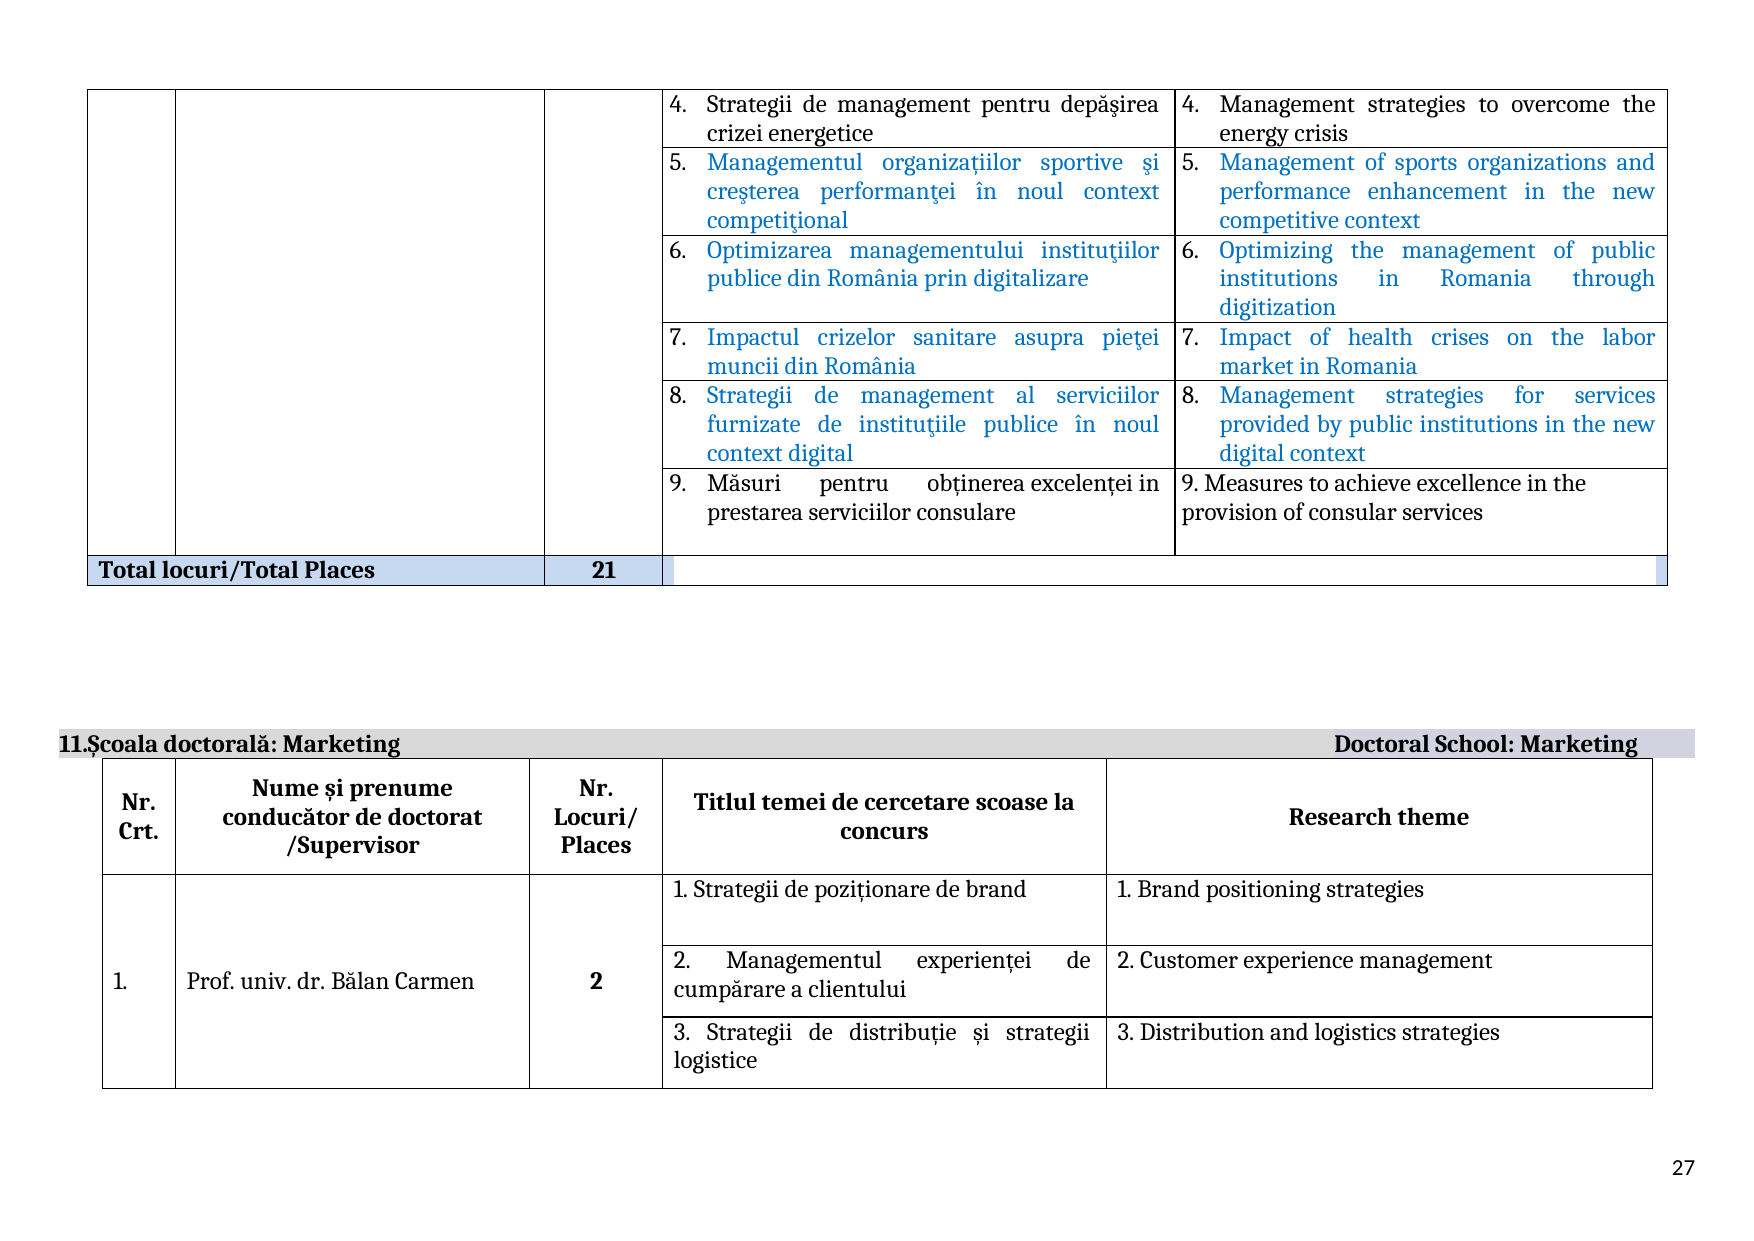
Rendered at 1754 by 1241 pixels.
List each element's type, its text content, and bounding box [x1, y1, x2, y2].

table_header Research theme [1107, 759, 1652, 874]
table_cell 1. Strategii de poziționare de brand [663, 875, 1106, 945]
table_cell [1656, 556, 1667, 585]
table_header Nr. Locuri/ Places [530, 759, 662, 874]
table_cell Total locuri/Total Places [88, 556, 544, 585]
table_cell 3. Distribution and logistics strategies [1107, 1018, 1652, 1087]
table_cell Management strategies for services provided by public institutions in the new digital context [1176, 381, 1667, 468]
table_cell 2 [530, 875, 662, 1087]
table_cell Managementul organizațiilor sportive şi creşterea performanţei în noul context competiţional [663, 148, 1174, 234]
table_cell Optimizing the management of public institutions in Romania through digitization [1176, 236, 1667, 322]
table_cell 21 [545, 556, 662, 585]
table_cell 1. Brand positioning strategies [1107, 875, 1652, 945]
table_header Nr. Crt. [103, 759, 175, 874]
table_cell Impact of health crises on the labor market in Romania [1176, 323, 1667, 380]
table_cell 2. Managementul experienței de cumpărare a clientului [663, 946, 1106, 1016]
table_cell Management of sports organizations and performance enhancement in the new competitive context [1176, 148, 1667, 234]
table_cell Management strategies to overcome the energy crisis [1176, 90, 1667, 147]
table_cell Măsuri pentru obținerea excelenței in prestarea serviciilor consulare [663, 469, 1174, 555]
text 11.Școala doctorală: Marketing Doctoral School: Marketing [59, 729, 1695, 758]
table_cell 1. [103, 875, 175, 1087]
table_cell Impactul crizelor sanitare asupra pieţei muncii din România [663, 323, 1174, 380]
table_cell Optimizarea managementului instituţiilor publice din România prin digitalizare [663, 236, 1174, 322]
table_cell 3. Strategii de distribuție și strategii logistice [663, 1018, 1106, 1087]
table_cell 2. Customer experience management [1107, 946, 1652, 1016]
table_cell 9. Measures to achieve excellence in the provision of consular services [1176, 469, 1667, 555]
table_cell Prof. univ. dr. Bălan Carmen [176, 875, 529, 1087]
table_header Nume și prenume conducător de doctorat /Supervisor [176, 759, 529, 874]
table_cell Strategii de management al serviciilor furnizate de instituţiile publice în noul context digital [663, 381, 1174, 468]
table_cell [663, 556, 674, 585]
table_cell Strategii de management pentru depăşirea crizei energetice [663, 90, 1174, 147]
table_header Titlul temei de cercetare scoase la concurs [663, 759, 1106, 874]
